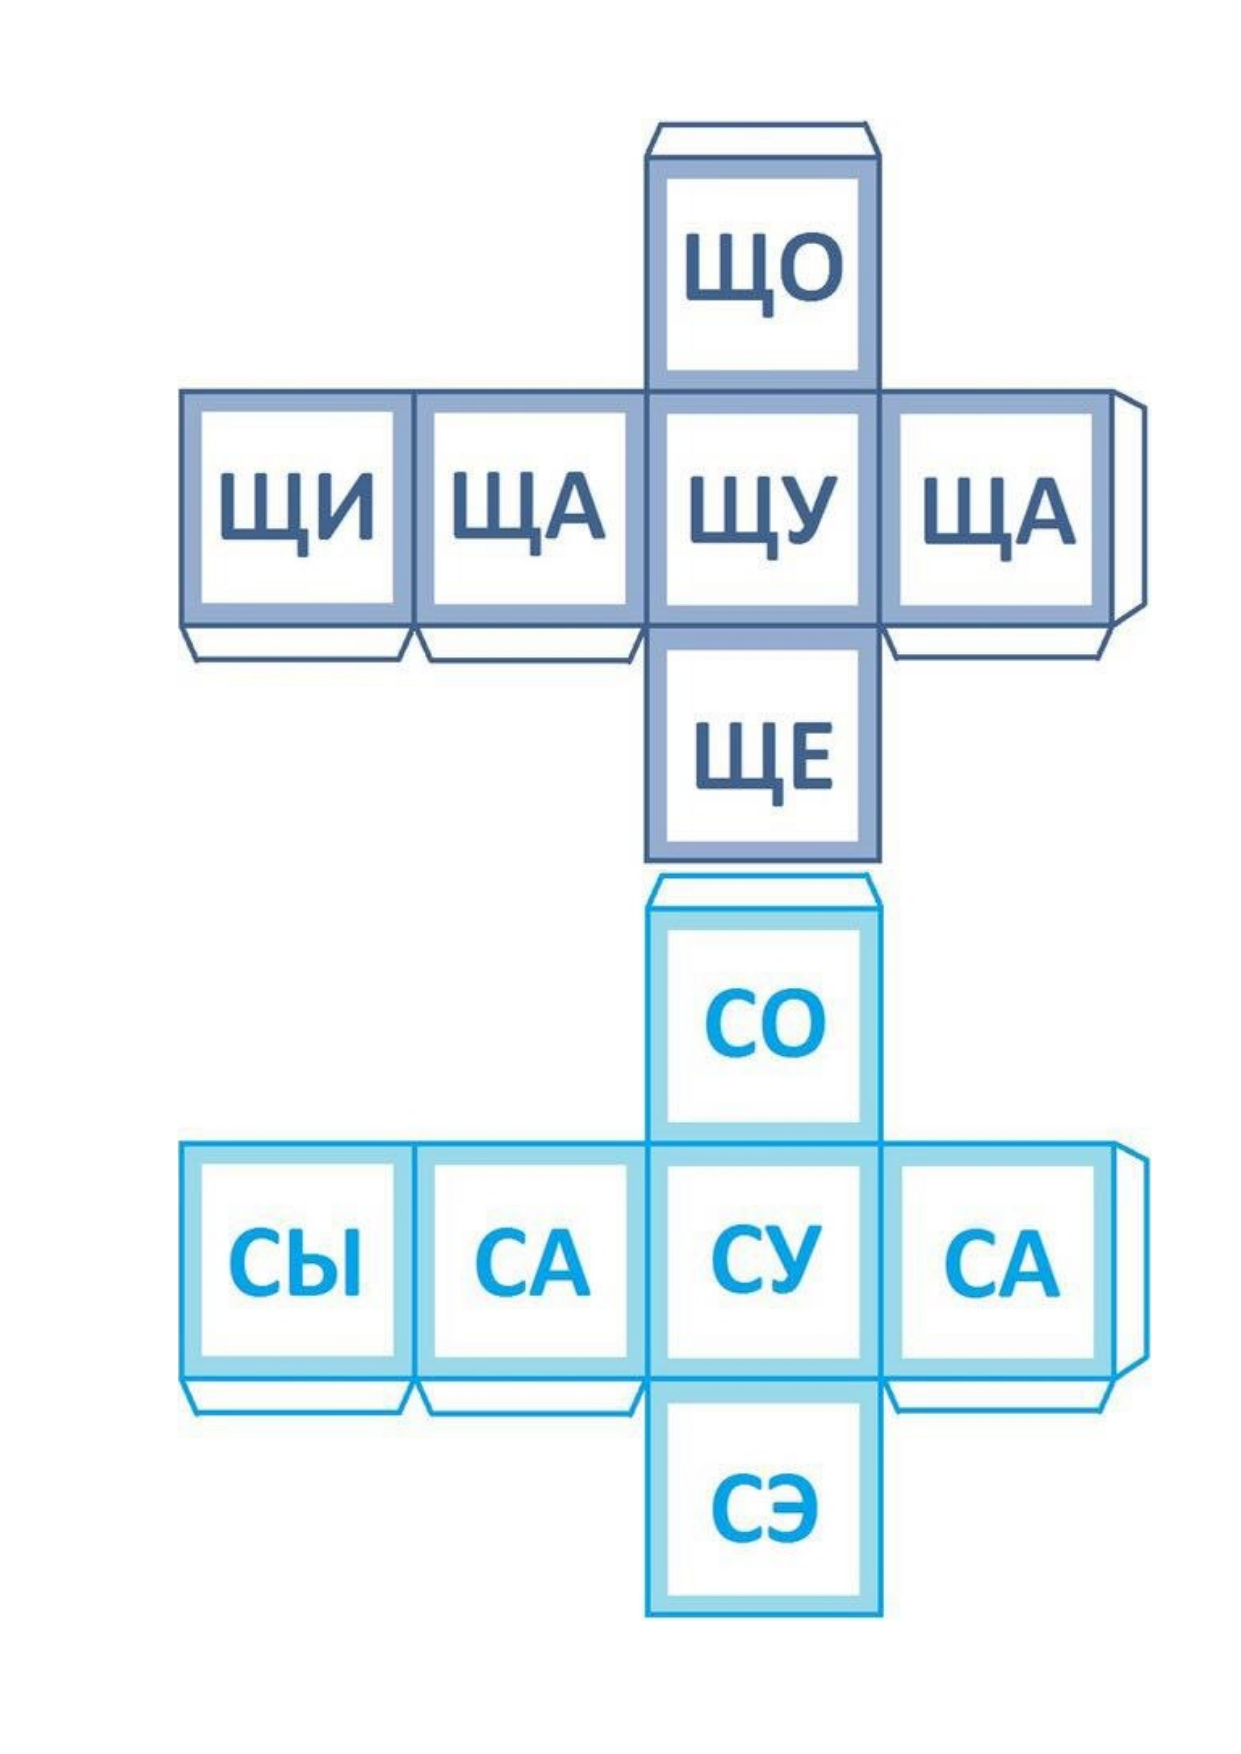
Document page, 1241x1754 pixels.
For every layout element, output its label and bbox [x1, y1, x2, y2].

picture [177, 869, 1152, 1621]
picture [177, 118, 1152, 868]
